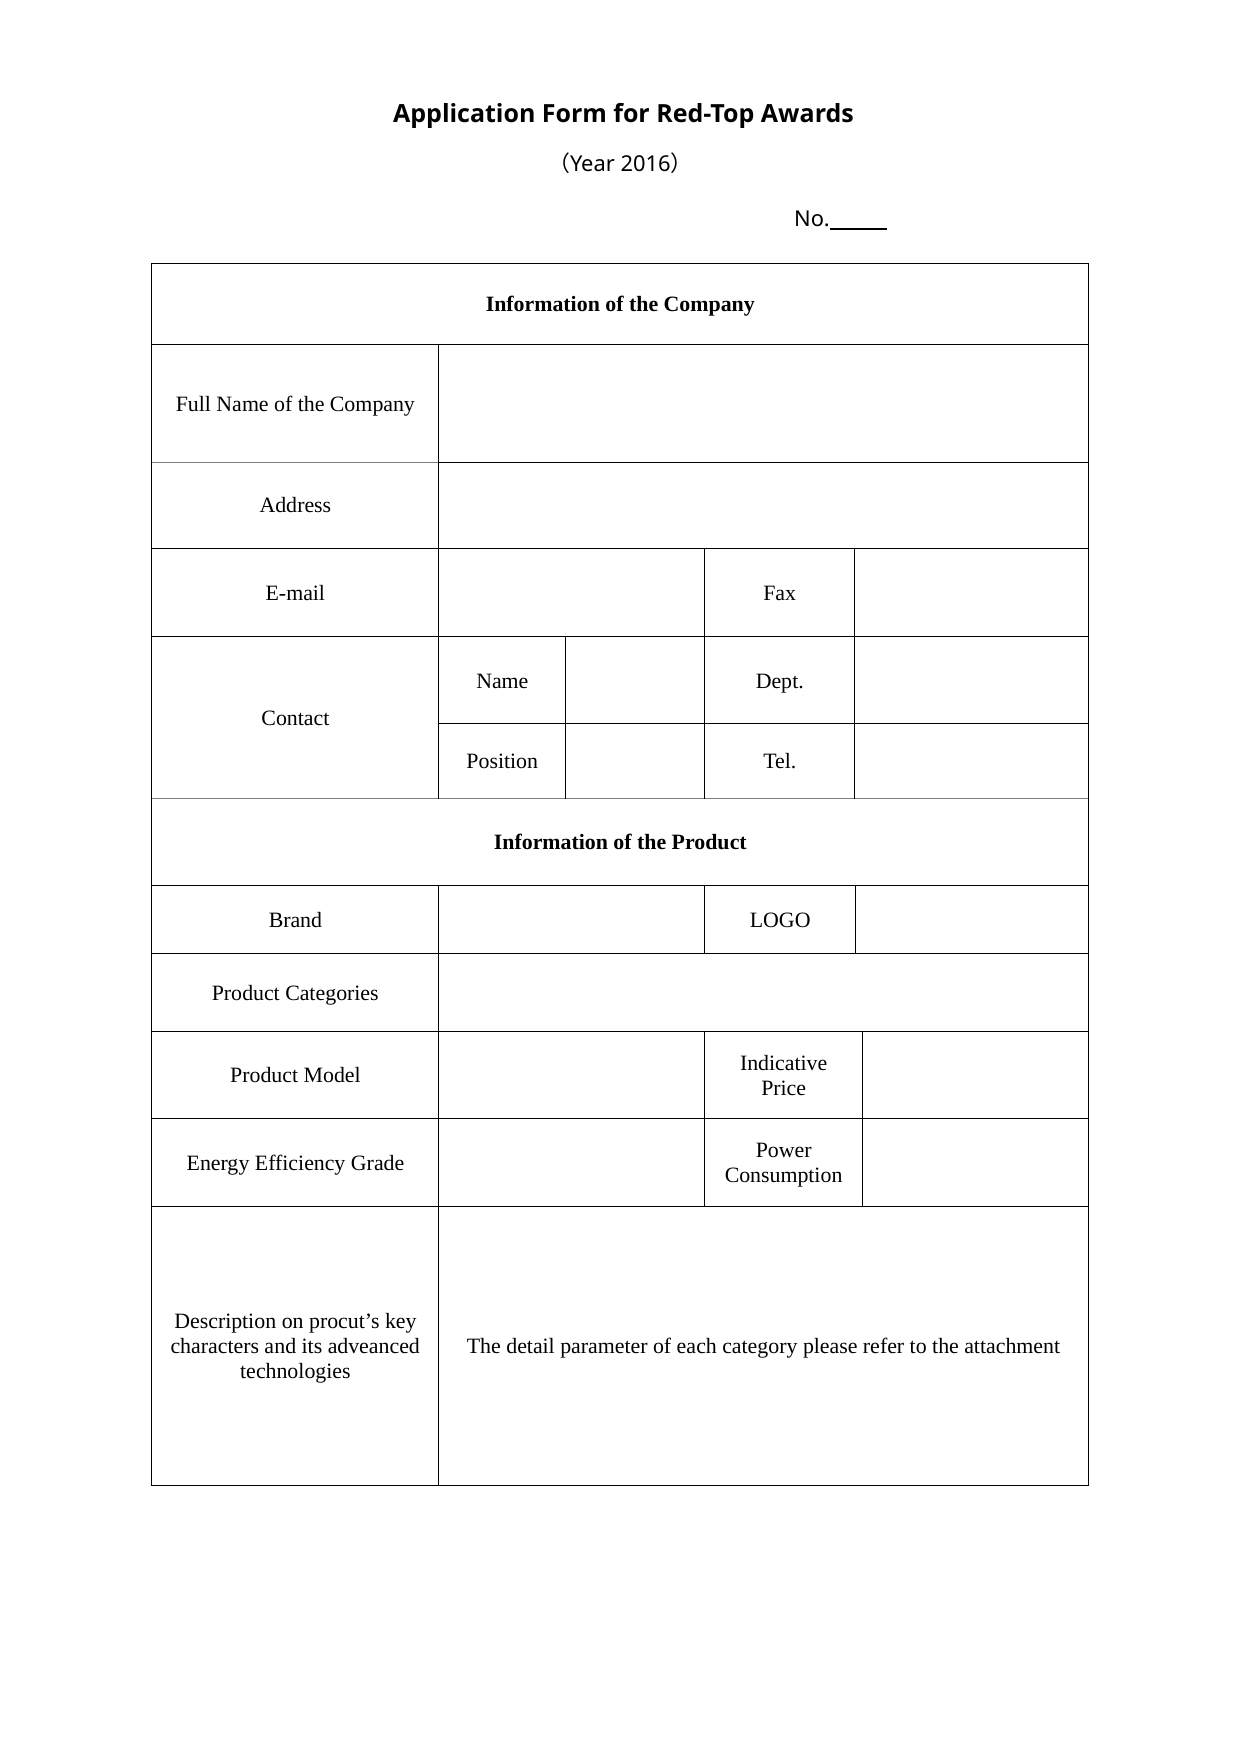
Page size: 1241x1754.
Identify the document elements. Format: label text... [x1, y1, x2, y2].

table_cell [863, 1032, 1088, 1118]
table_cell Brand [152, 886, 438, 953]
table_cell [856, 886, 1088, 953]
table_cell Position [439, 724, 565, 797]
table_cell Power Consumption [705, 1119, 862, 1206]
table_cell Product Categories [152, 954, 438, 1031]
table_cell [439, 345, 1088, 462]
text （Year 2016） [75, 146, 1165, 178]
table_cell Tel. [705, 724, 854, 797]
table_header Information of the Company [152, 264, 1088, 344]
table_cell [566, 724, 704, 797]
text Application Form for Red-Top Awards [75, 81, 1165, 146]
table_cell Information of the Product [152, 799, 1088, 885]
table_cell Name [439, 637, 565, 723]
table_cell Dept. [705, 637, 854, 723]
table_cell [439, 1032, 704, 1118]
table_cell Indicative Price [705, 1032, 862, 1118]
table_cell Address [152, 463, 438, 547]
table_cell [439, 1119, 704, 1206]
table_cell Contact [152, 637, 438, 797]
table_cell [855, 549, 1088, 636]
table_cell [855, 724, 1088, 797]
table_cell Product Model [152, 1032, 438, 1118]
table_cell [439, 886, 704, 953]
table_cell [439, 954, 1088, 1031]
table_cell The detail parameter of each category please refer to the attachment [439, 1207, 1088, 1485]
table_cell [863, 1119, 1088, 1206]
table_cell [566, 637, 704, 723]
table_cell [855, 637, 1088, 723]
table_cell Full Name of the Company [152, 345, 438, 462]
table_cell [439, 549, 704, 636]
table_cell Description on procut’s key characters and its adveanced technologies [152, 1207, 438, 1485]
table_cell LOGO [705, 886, 855, 953]
table_cell E-mail [152, 549, 438, 636]
table_cell Fax [705, 549, 854, 636]
table_cell Energy Efficiency Grade [152, 1119, 438, 1206]
table_cell [439, 463, 1088, 547]
text No. [75, 203, 1165, 233]
